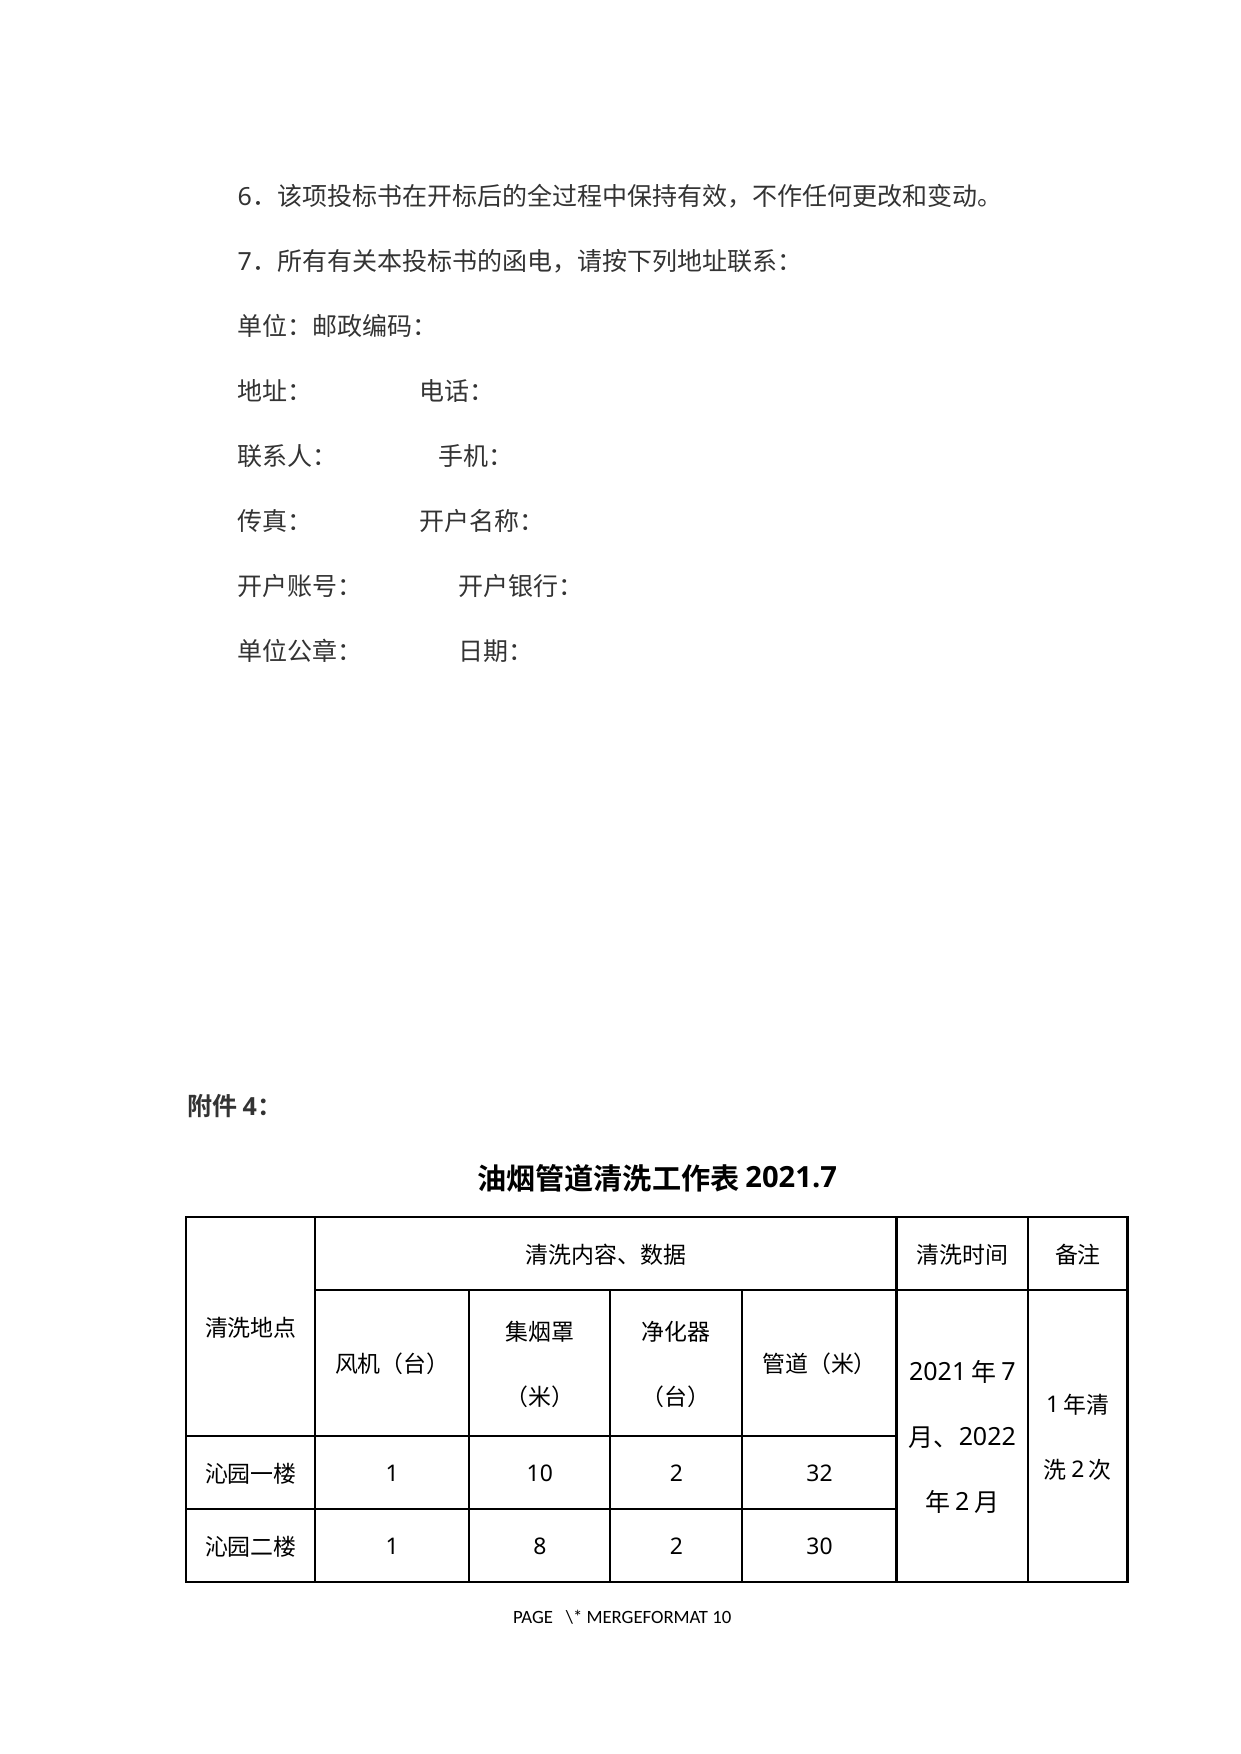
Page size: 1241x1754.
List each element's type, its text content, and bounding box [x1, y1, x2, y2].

table_cell 1 [316, 1437, 468, 1508]
table_cell 沁园二楼 [187, 1510, 314, 1581]
text 开户账号： 开户银行： [187, 552, 1053, 617]
table_cell 集烟罩（米） [470, 1291, 609, 1435]
text 单位：邮政编码： [187, 292, 1053, 357]
table_cell 管道（米） [743, 1291, 895, 1435]
text 传真： 开户名称： [187, 487, 1053, 552]
table_cell 清洗时间 [898, 1218, 1027, 1289]
table_cell 1年清洗2次 [1029, 1291, 1126, 1581]
table_cell 10 [470, 1437, 609, 1508]
text 7．所有有关本投标书的函电，请按下列地址联系： [187, 227, 1053, 292]
table_cell 清洗内容、数据 [316, 1218, 895, 1289]
text 地址： 电话： [187, 357, 1053, 422]
text 联系人： 手机： [187, 422, 1053, 487]
table_cell 2 [611, 1437, 741, 1508]
table_cell 8 [470, 1510, 609, 1581]
table_cell 备注 [1029, 1218, 1126, 1289]
table_header 油烟管道清洗工作表2021.7 [186, 1137, 1127, 1216]
table_cell 沁园一楼 [187, 1437, 314, 1508]
text 附件4： [187, 1072, 1053, 1137]
table_cell 32 [743, 1437, 895, 1508]
text 单位公章： 日期： [187, 617, 1053, 682]
table_cell 30 [743, 1510, 895, 1581]
text 6．该项投标书在开标后的全过程中保持有效，不作任何更改和变动。 [187, 162, 1053, 227]
table_cell 净化器（台） [611, 1291, 741, 1435]
table_cell 1 [316, 1510, 468, 1581]
table_cell 2 [611, 1510, 741, 1581]
table_cell 风机（台） [316, 1291, 468, 1435]
table_cell 清洗地点 [187, 1218, 314, 1435]
table_cell 2021年7月、2022年2月 [898, 1291, 1027, 1581]
